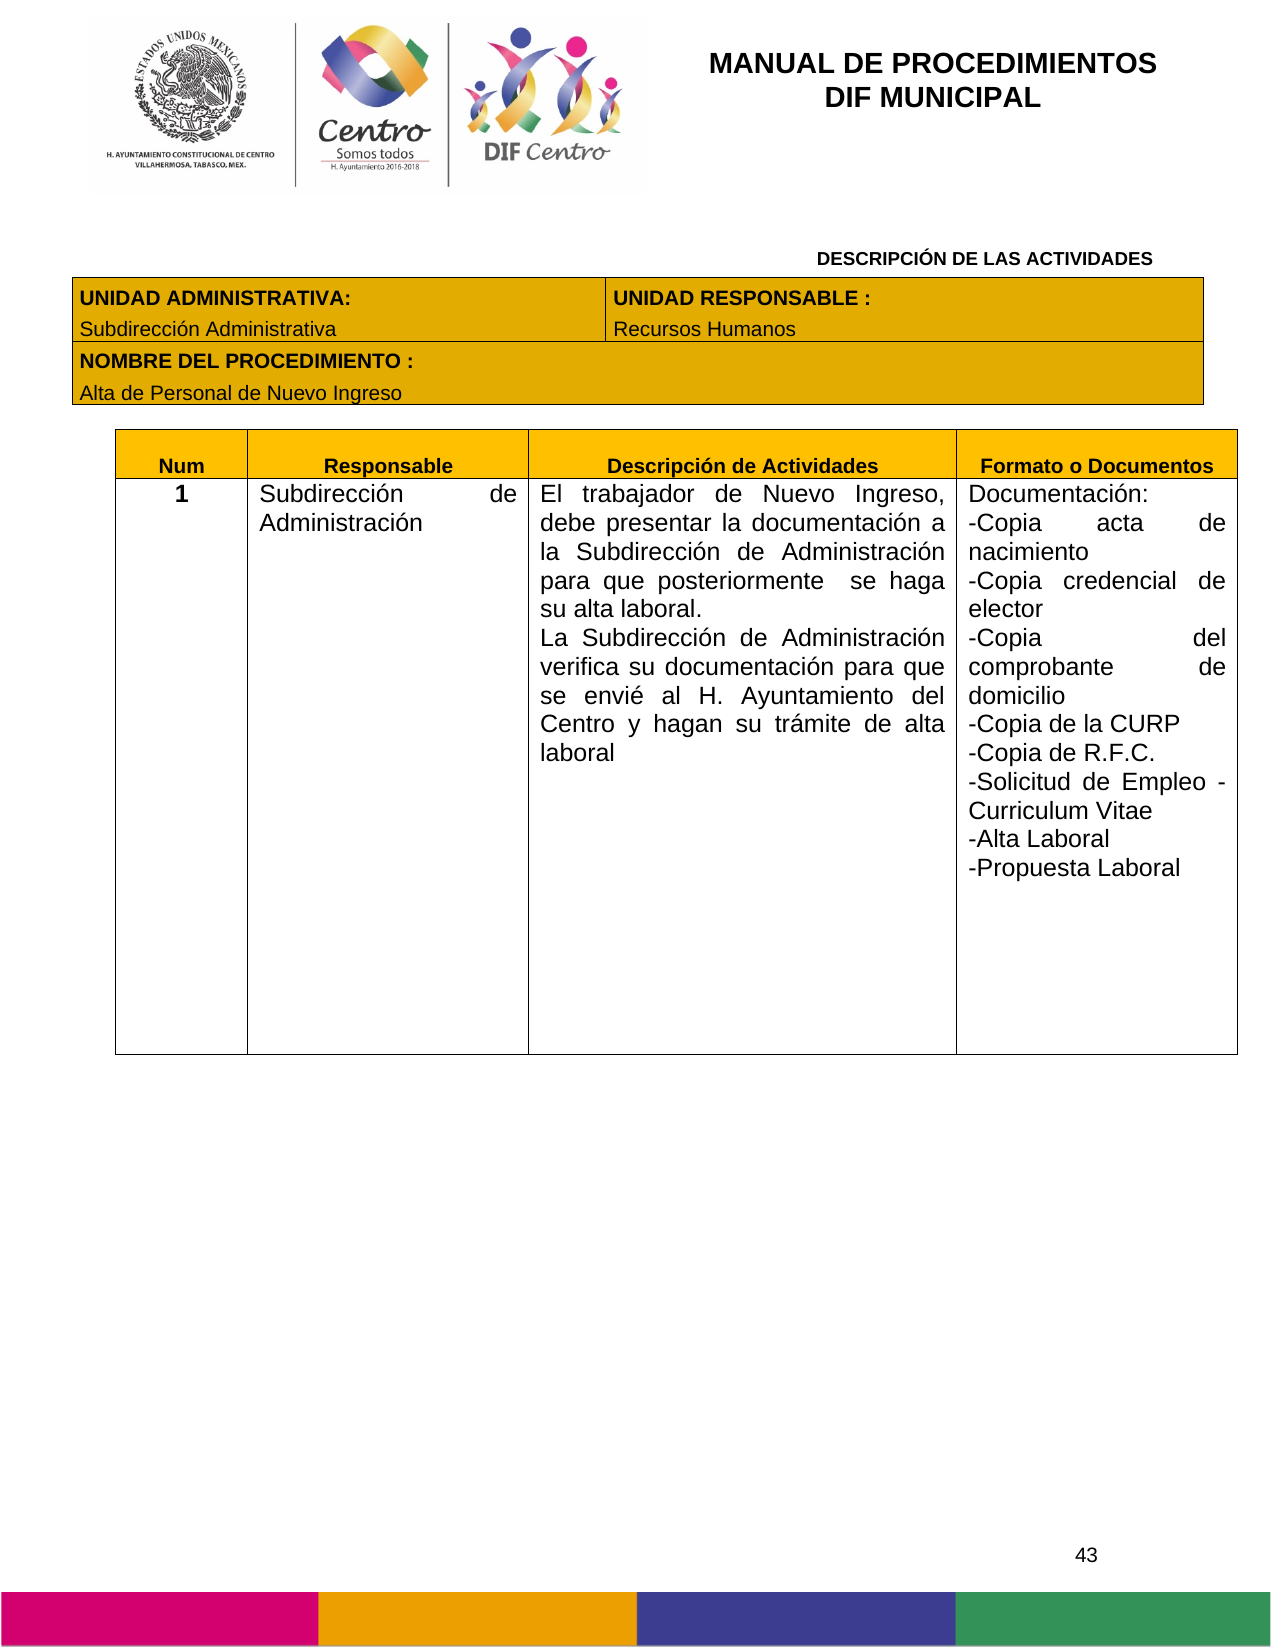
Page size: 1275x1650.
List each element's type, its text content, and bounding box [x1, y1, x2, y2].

table_header Formato o Documentos [957, 430, 1237, 478]
table_header Responsable [248, 430, 528, 478]
table_cell Subdirección de Administración [248, 479, 528, 1054]
picture [0, 1592, 1271, 1648]
table_header UNIDAD RESPONSABLE : Recursos Humanos [606, 278, 1203, 341]
table_cell El trabajador de Nuevo Ingreso, debe presentar la documentación a la Subdirección de Administración para que posteriormente se haga su alta laboral. La Subdirección de Administración verifica su documentación para que se envié al H. Ayuntamiento del Centro y hagan su trámite de alta laboral [529, 479, 956, 1054]
table_cell Documentación: -Copia acta de nacimiento -Copia credencial de elector -Copia del comprobante de domicilio -Copia de la CURP -Copia de R.F.C. -Solicitud de Empleo -Curriculum Vitae -Alta Laboral -Propuesta Laboral [957, 479, 1237, 1054]
table_header Descripción de Actividades [529, 430, 956, 478]
table_cell NOMBRE DEL PROCEDIMIENTO : Alta de Personal de Nuevo Ingreso [73, 342, 1203, 404]
table_header Num [116, 430, 247, 478]
picture [88, 14, 648, 195]
table_cell 1 [116, 479, 247, 1054]
table_header UNIDAD ADMINISTRATIVA: Subdirección Administrativa [73, 278, 605, 341]
